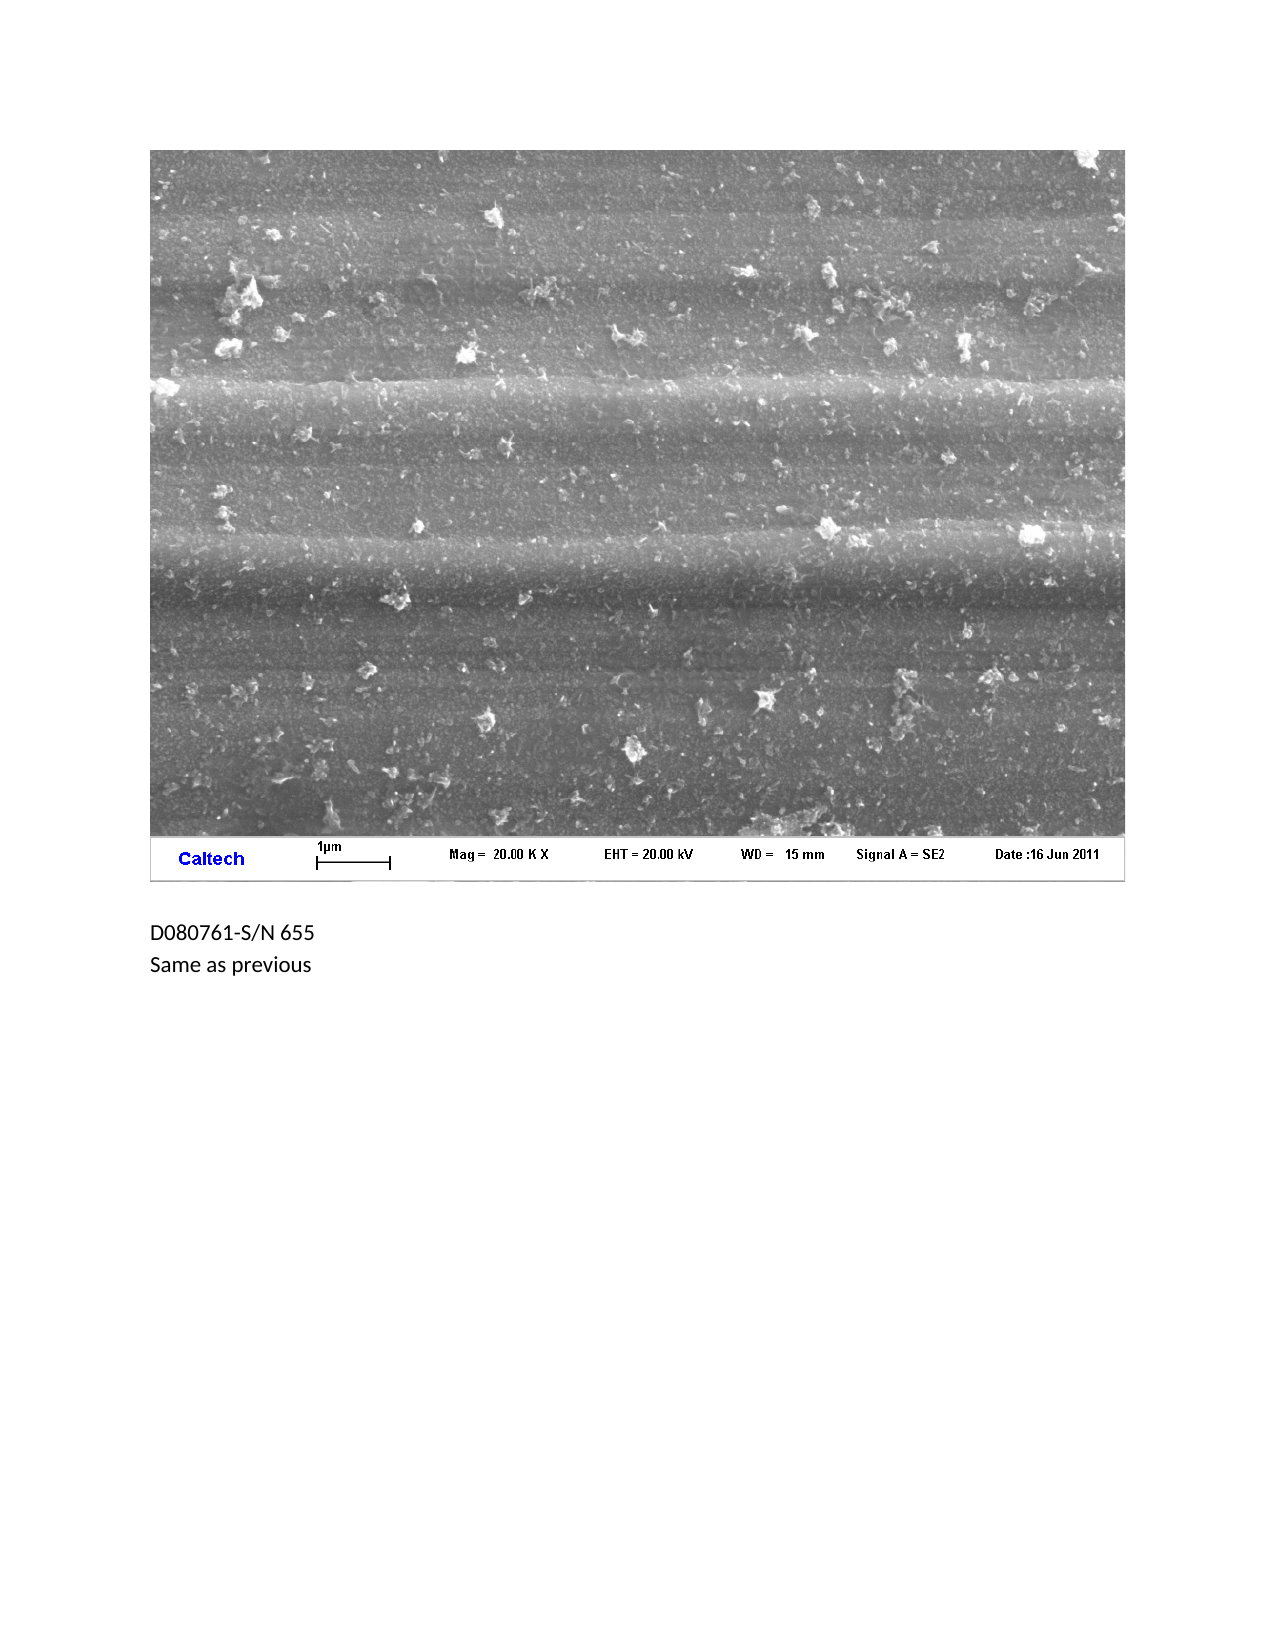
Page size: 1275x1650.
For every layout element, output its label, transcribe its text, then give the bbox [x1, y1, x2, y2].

picture [150, 150, 1125, 882]
text Same as previous [150, 950, 1125, 978]
text D080761-S/N 655 [150, 918, 1125, 946]
